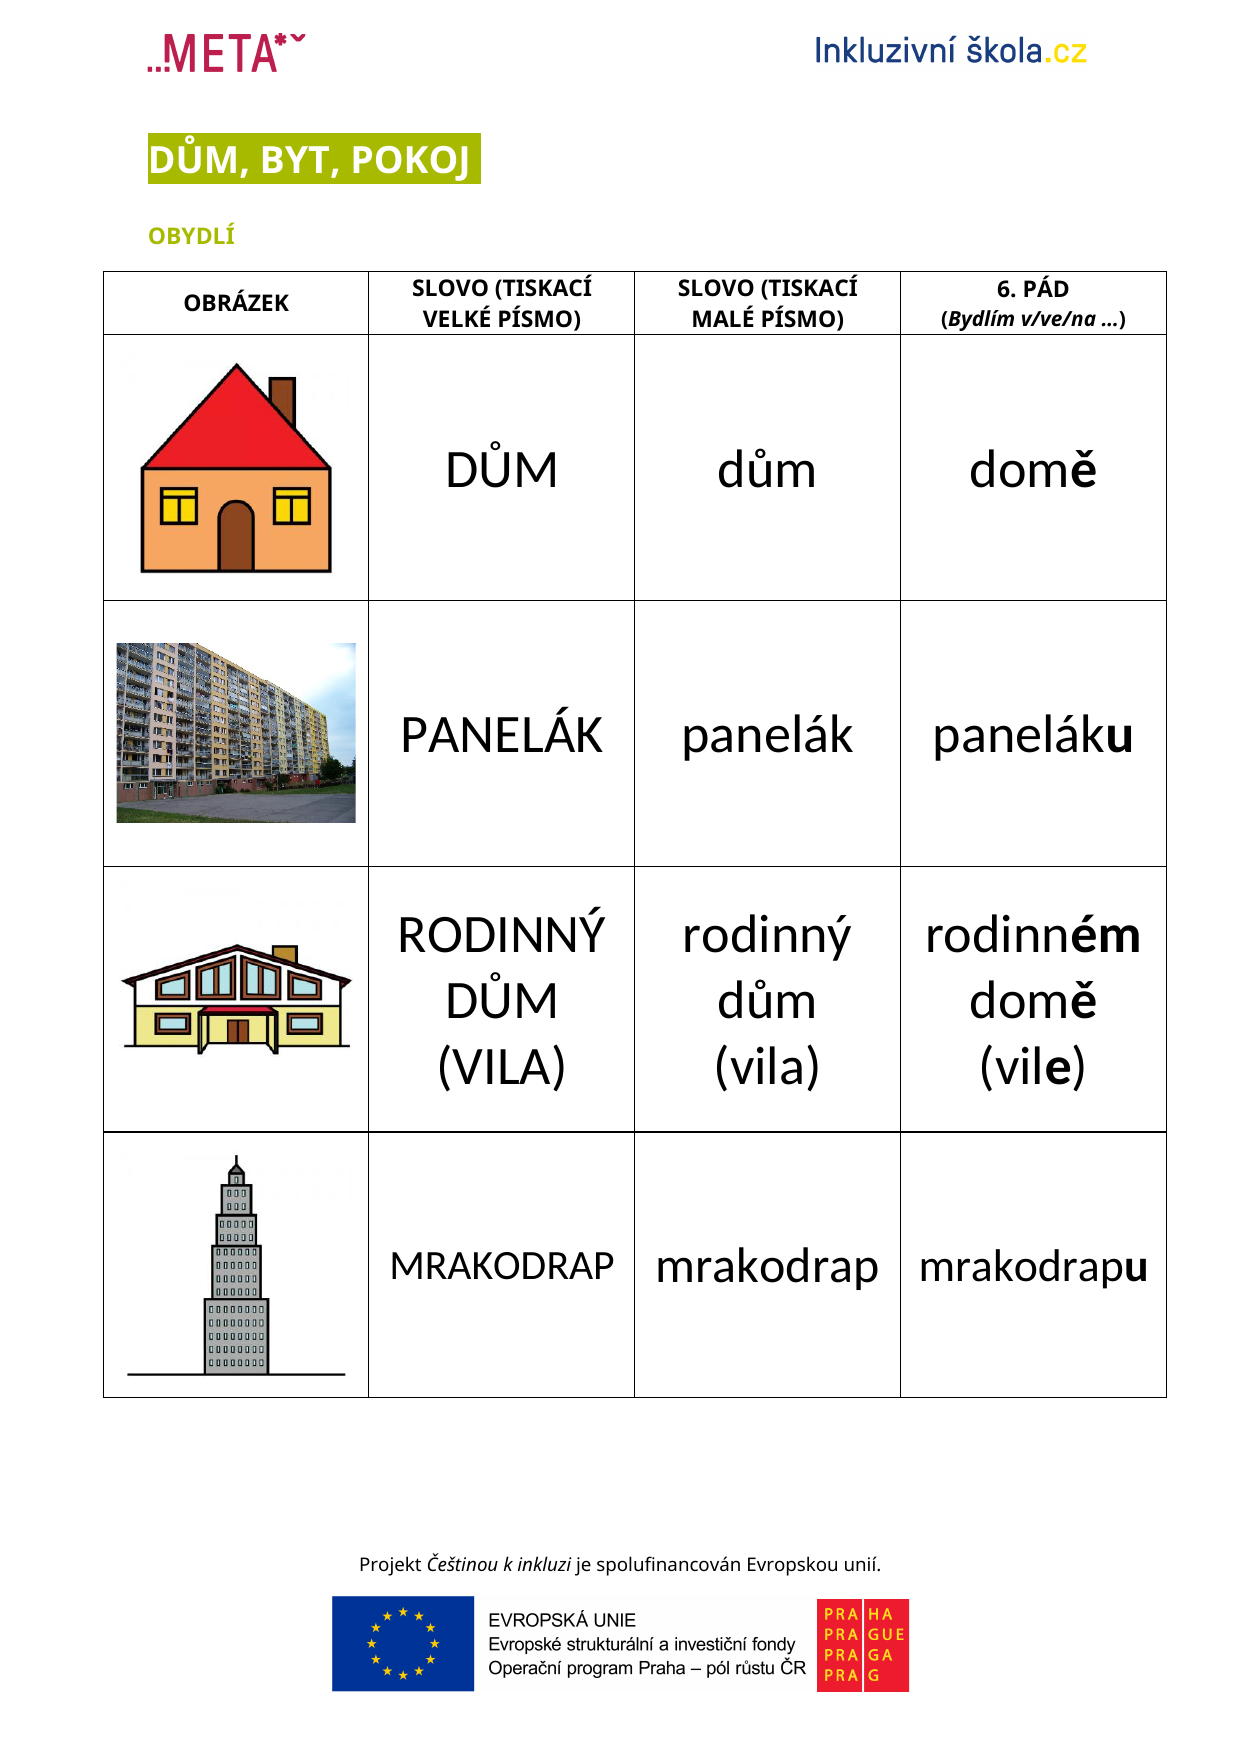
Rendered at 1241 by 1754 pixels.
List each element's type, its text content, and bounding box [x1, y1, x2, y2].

table_header SLOVO (TISKACÍ VELKÉ PÍSMO) [369, 272, 634, 334]
table_cell MRAKODRAP [369, 1133, 634, 1397]
picture [147, 33, 306, 72]
table_header SLOVO (TISKACÍ MALÉ PÍSMO) [635, 272, 900, 334]
table_cell paneláku [901, 601, 1166, 866]
text OBYDLÍ [148, 220, 1093, 252]
picture [118, 881, 354, 1117]
table_cell mrakodrapu [901, 1133, 1166, 1397]
table_cell PANELÁK [369, 601, 634, 866]
table_cell [104, 601, 368, 866]
table_cell domě [901, 335, 1166, 600]
table_cell DŮM [369, 335, 634, 600]
picture [120, 1149, 352, 1381]
table_cell [104, 1133, 368, 1397]
picture [122, 354, 350, 581]
picture [331, 1595, 910, 1692]
table_cell rodinný dům (vila) [635, 867, 900, 1131]
table_cell dům [635, 335, 900, 600]
table_header OBRÁZEK [104, 272, 368, 334]
table_cell rodinném domě (vile) [901, 867, 1166, 1131]
table_cell [104, 867, 368, 1131]
table_cell panelák [635, 601, 900, 866]
subtitle DŮM, BYT, POKOJ [148, 133, 481, 184]
picture [116, 643, 356, 823]
picture [812, 30, 1093, 78]
table_cell RODINNÝ DŮM (VILA) [369, 867, 634, 1131]
table_header 6. PÁD (Bydlím v/ve/na …) [901, 272, 1166, 334]
table_cell [104, 335, 368, 600]
table_cell mrakodrap [635, 1133, 900, 1397]
